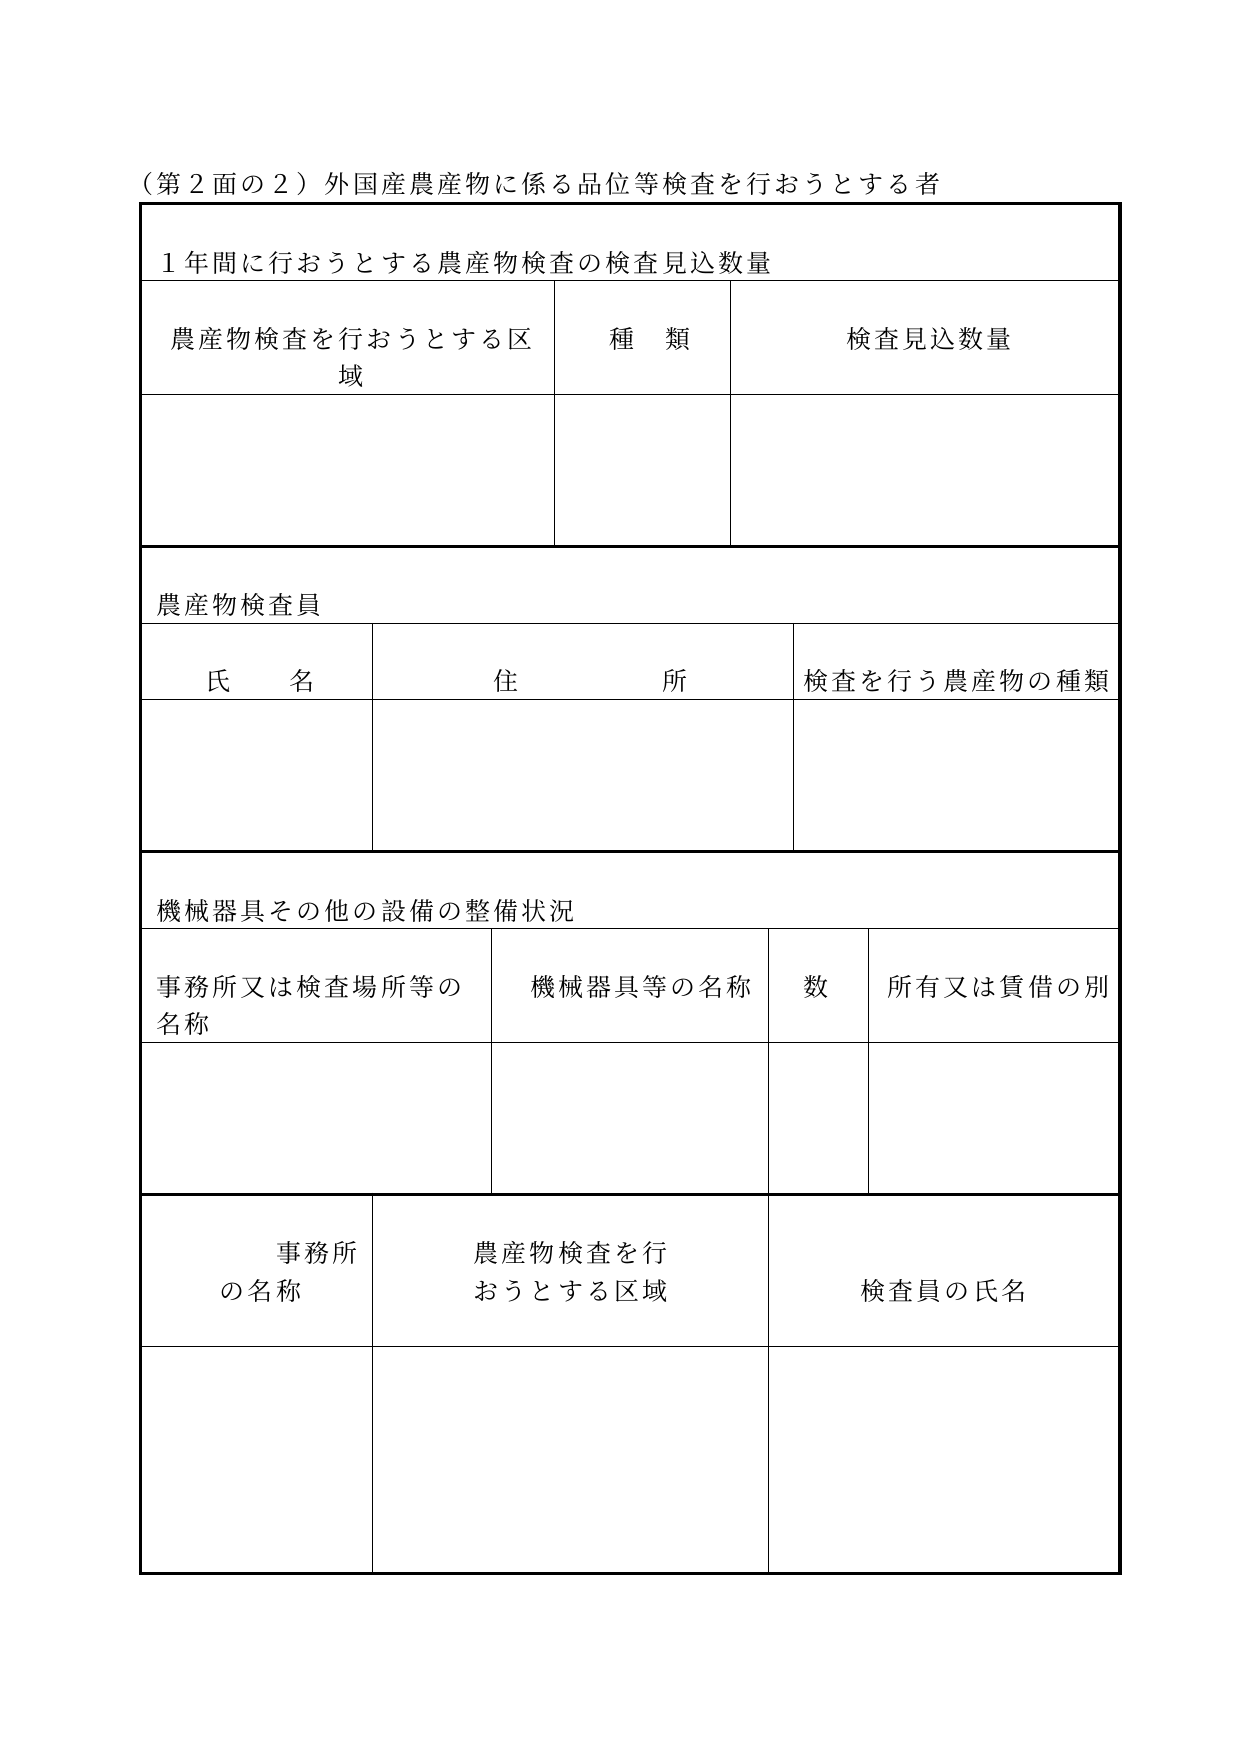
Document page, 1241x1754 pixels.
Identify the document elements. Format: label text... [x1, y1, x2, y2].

table_cell 農産物検査員 [142, 548, 1118, 623]
table_cell 検査見込数量 [731, 281, 1118, 394]
table_cell [769, 1043, 868, 1193]
table_cell 住 所 [373, 624, 793, 699]
table_cell [769, 1347, 1118, 1572]
table_cell 機械器具等の名称 [492, 929, 768, 1042]
table_cell 所有又は賃借の別 [869, 929, 1118, 1042]
table_cell [373, 700, 793, 850]
table_cell 氏 名 [142, 624, 372, 699]
table_cell [731, 395, 1118, 545]
table_cell [142, 700, 372, 850]
table_cell 検査員の氏名 [769, 1196, 1118, 1346]
table_cell [142, 395, 554, 545]
table_cell [794, 700, 1118, 850]
table_cell [492, 1043, 768, 1193]
table_cell [869, 1043, 1118, 1193]
table_cell 事務所の名称 [142, 1196, 372, 1346]
table_cell 農産物検査を行 おうとする区域 [373, 1196, 768, 1346]
table_cell [142, 1043, 491, 1193]
table_cell 種 類 [555, 281, 730, 394]
table_cell [373, 1347, 768, 1572]
table_cell 検査を行う農産物の種類 [794, 624, 1118, 699]
table_cell 事務所又は検査場所等の名称 [142, 929, 491, 1042]
table_cell [142, 1347, 372, 1572]
table_cell 数 [769, 929, 868, 1042]
table_cell [555, 395, 730, 545]
table_cell 農産物検査を行おうとする区域 [142, 281, 554, 394]
table_cell 機械器具その他の設備の整備状況 [142, 853, 1118, 928]
table_header １年間に行おうとする農産物検査の検査見込数量 [142, 205, 1118, 280]
text （第２面の２）外国産農産物に係る品位等検査を行おうとする者 [128, 164, 1112, 202]
